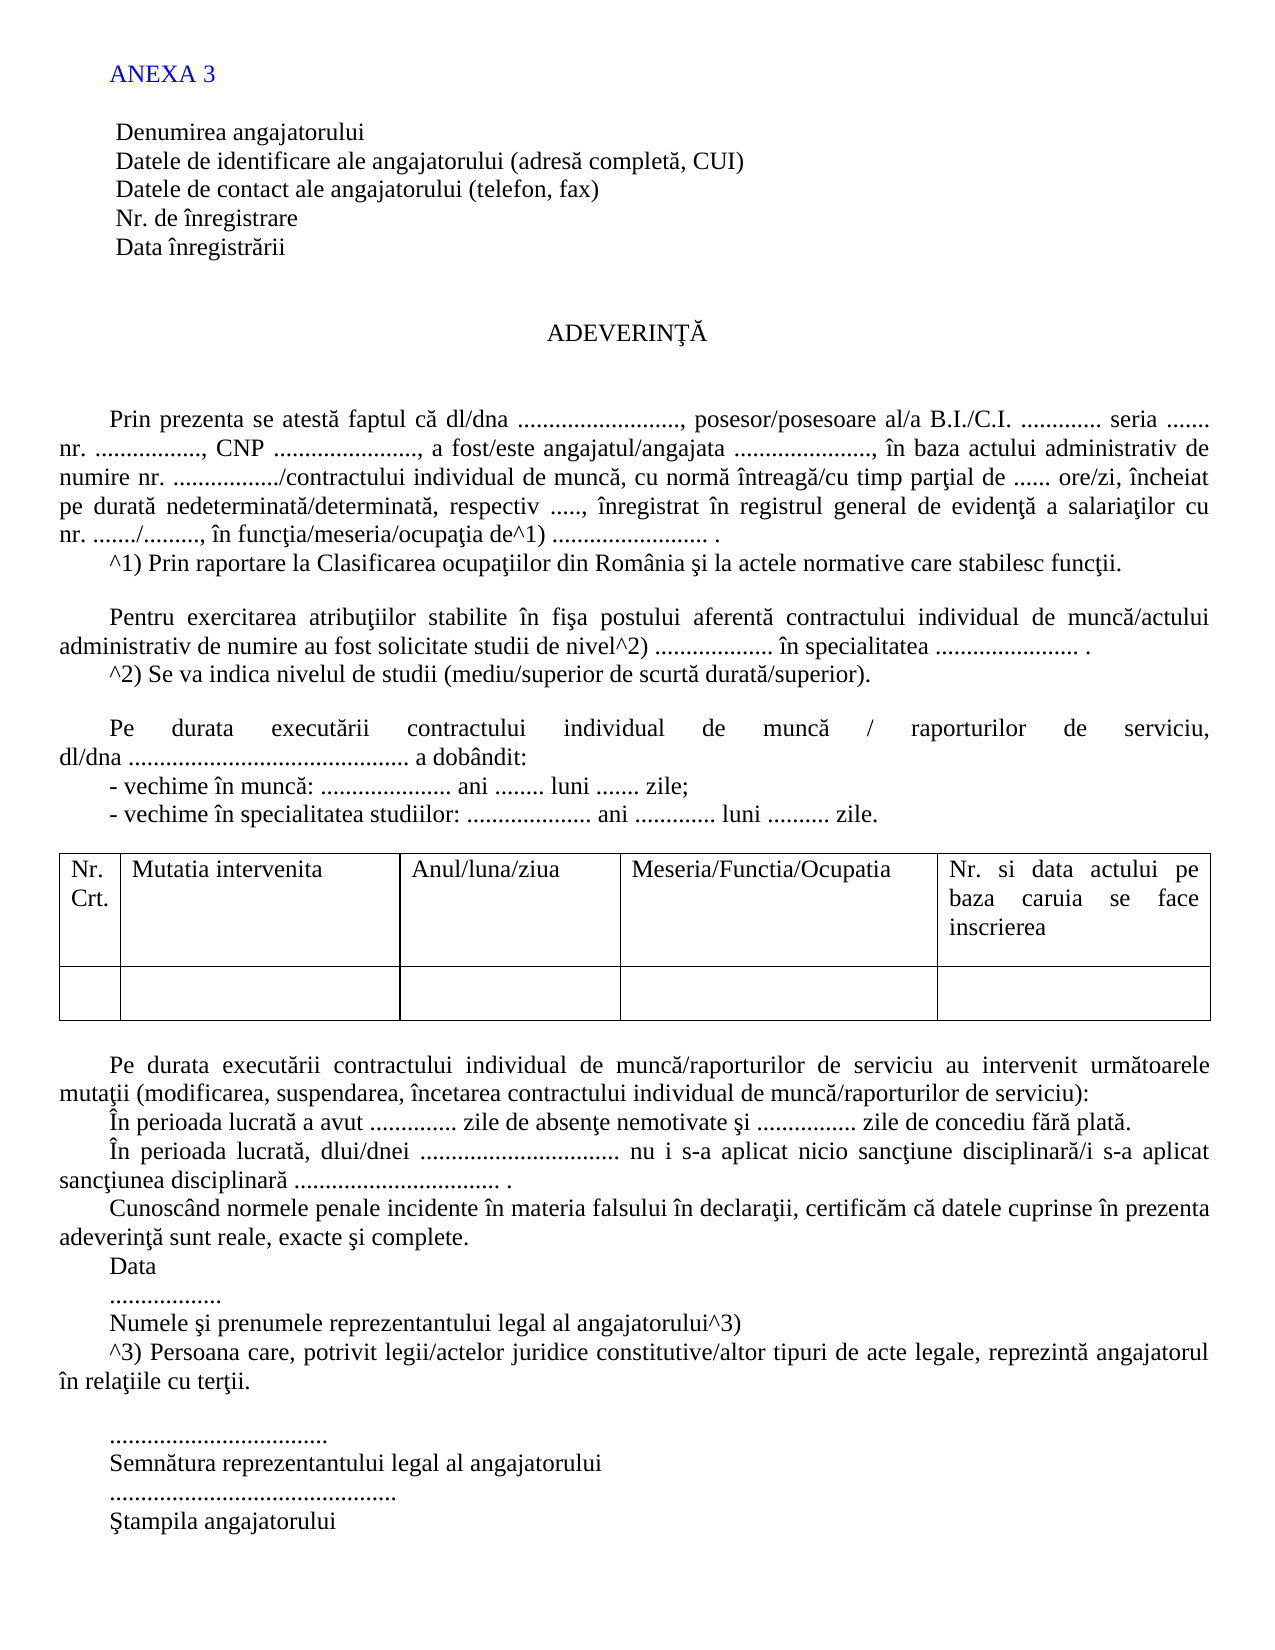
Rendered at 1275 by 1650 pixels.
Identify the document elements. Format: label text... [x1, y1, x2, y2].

text Datele de identificare ale angajatorului (adresă completă, CUI) [59, 146, 1211, 174]
text În perioada lucrată, dlui/dnei ................................ nu i s-a aplicat nicio sancţiune disciplinară/i s-a aplicat sancţiunea disciplinară ................................. . [59, 1136, 1211, 1193]
table_cell [621, 967, 937, 1020]
table_header Mutatia intervenita [121, 854, 399, 966]
text Cunoscând normele penale incidente în materia falsului în declaraţii, certificăm că datele cuprinse în prezenta adeverinţă sunt reale, exacte şi complete. [59, 1193, 1211, 1251]
text Pentru exercitarea atribuţiilor stabilite în fişa postului aferentă contractului individual de muncă/actului administrativ de numire au fost solicitate studii de nivel^2) ................... în specialitatea ....................... . [59, 602, 1211, 659]
text ﻿ ANEXA 3 [59, 59, 1211, 88]
text Datele de contact ale angajatorului (telefon, fax) [59, 174, 1211, 203]
table_header Meseria/Functia/Ocupatia [621, 854, 937, 966]
text ^3) Persoana care, potrivit legii/actelor juridice constitutive/altor tipuri de acte legale, reprezintă angajatorul în relaţiile cu terţii. [59, 1337, 1211, 1395]
table_cell [60, 967, 120, 1020]
text ^1) Prin raportare la Clasificarea ocupaţiilor din România şi la actele normative care stabilesc funcţii. [59, 548, 1211, 577]
text Prin prezenta se atestă faptul că dl/dna .........................., posesor/posesoare al/a B.I./C.I. ............. seria ....... nr. ................., CNP ......................., a fost/este angajatul/angajata ......................, în baza actului administrativ de numire nr. ................./contractului individual de muncă, cu normă întreagă/cu timp parţial de ...... ore/zi, încheiat pe durată nedeterminată/determinată, respectiv ....., înregistrat în registrul general de evidenţă a salariaţilor cu nr. ......./........., în funcţia/meseria/ocupaţia de^1) ......................... . [59, 404, 1211, 548]
text Data [59, 1251, 1211, 1280]
table_header Anul/luna/ziua [401, 854, 620, 966]
text În perioada lucrată a avut .............. zile de absenţe nemotivate şi ................ zile de concediu fără plată. [59, 1107, 1211, 1136]
text ADEVERINŢĂ [59, 318, 1211, 347]
text Pe durata executării contractului individual de muncă / raporturilor de serviciu, dl/dna ............................................. a dobândit: [59, 713, 1211, 771]
text - vechime în specialitatea studiilor: .................... ani ............. luni .......... zile. [59, 799, 1211, 828]
text Data înregistrării [59, 232, 1211, 261]
table_header Nr. Crt. [60, 854, 120, 966]
text Denumirea angajatorului [59, 117, 1211, 146]
table_cell [401, 967, 620, 1020]
table_cell [938, 967, 1210, 1020]
table_cell [121, 967, 399, 1020]
text .................. [59, 1280, 1211, 1308]
text Semnătura reprezentantului legal al angajatorului [59, 1448, 1211, 1477]
text Nr. de înregistrare [59, 203, 1211, 232]
text Ştampila angajatorului [59, 1506, 1211, 1535]
text Numele şi prenumele reprezentantului legal al angajatorului^3) [59, 1308, 1211, 1337]
text ^2) Se va indica nivelul de studii (mediu/superior de scurtă durată/superior). [59, 659, 1211, 688]
text Pe durata executării contractului individual de muncă/raporturilor de serviciu au intervenit următoarele mutaţii (modificarea, suspendarea, încetarea contractului individual de muncă/raporturilor de serviciu): [59, 1050, 1211, 1107]
text ................................... [59, 1420, 1211, 1448]
text - vechime în muncă: ..................... ani ........ luni ....... zile; [59, 771, 1211, 799]
table_header Nr. si data actului pe baza caruia se face inscrierea [938, 854, 1210, 966]
text .............................................. [59, 1477, 1211, 1506]
